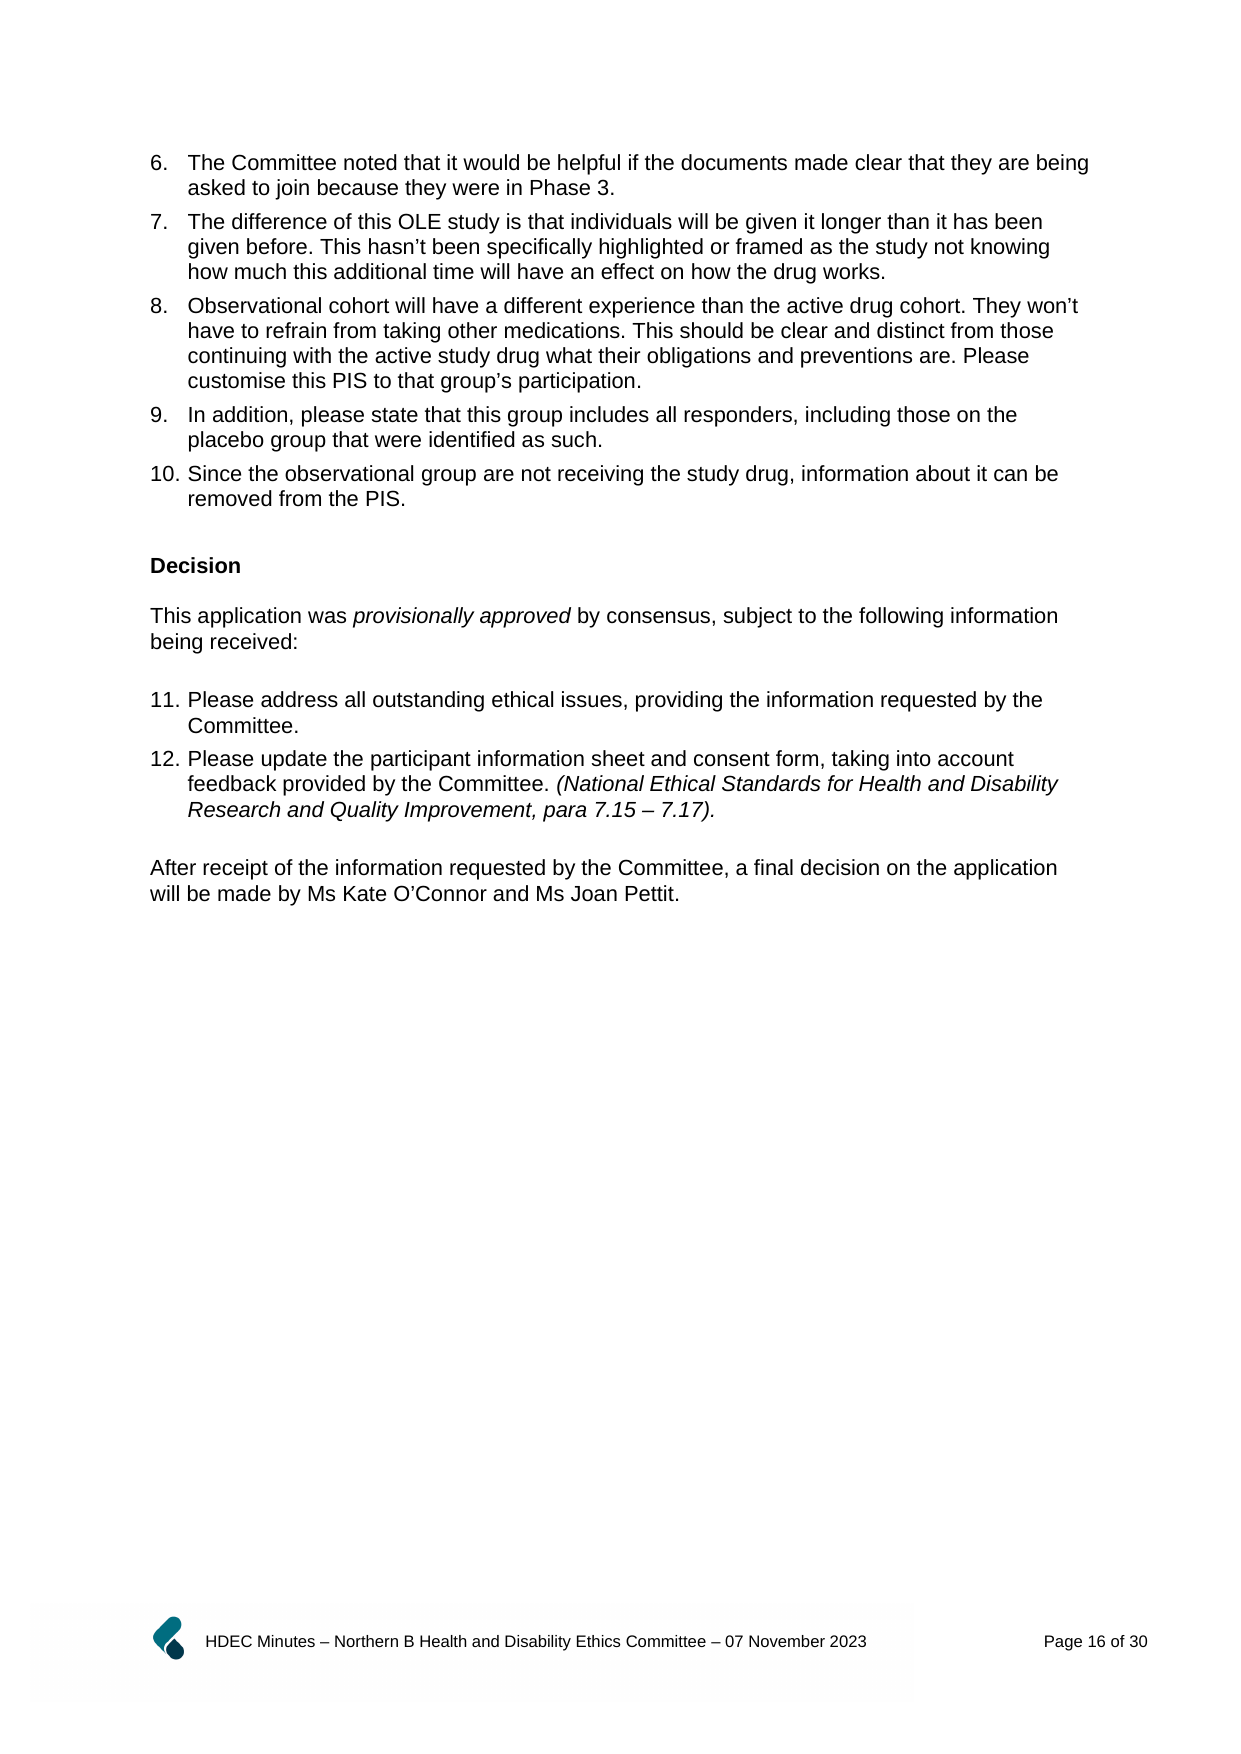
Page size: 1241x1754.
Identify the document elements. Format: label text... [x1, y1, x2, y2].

list Since the observational group are not receiving the study drug, information about it can be removed from the PIS. [150, 461, 1090, 511]
list Observational cohort will have a different experience than the active drug cohort. They won’t have to refrain from taking other medications. This should be clear and distinct from those continuing with the active study drug what their obligations and preventions are. Please customise this PIS to that group’s participation. [150, 293, 1090, 393]
list Please update the participant information sheet and consent form, taking into account feedback provided by the Committee. (National Ethical Standards for Health and Disability Research and Quality Improvement, para 7.15 – 7.17). [150, 746, 1090, 847]
list Please address all outstanding ethical issues, providing the information requested by the Committee. [150, 687, 1090, 738]
list The Committee noted that it would be helpful if the documents made clear that they are being asked to join because they were in Phase 3. [150, 150, 1090, 200]
list The difference of this OLE study is that individuals will be given it longer than it has been given before. This hasn’t been specifically highlighted or framed as the study not knowing how much this additional time will have an effect on how the drug works. [150, 209, 1090, 284]
text After receipt of the information requested by the Committee, a final decision on the application will be made by Ms Kate O’Connor and Ms Joan Pettit. [150, 855, 1090, 906]
picture [30, 1603, 915, 1702]
list In addition, please state that this group includes all responders, including those on the placebo group that were identified as such. [150, 402, 1090, 452]
text Decision [150, 553, 1090, 578]
text This application was provisionally approved by consensus, subject to the following information being received: [150, 603, 1090, 654]
